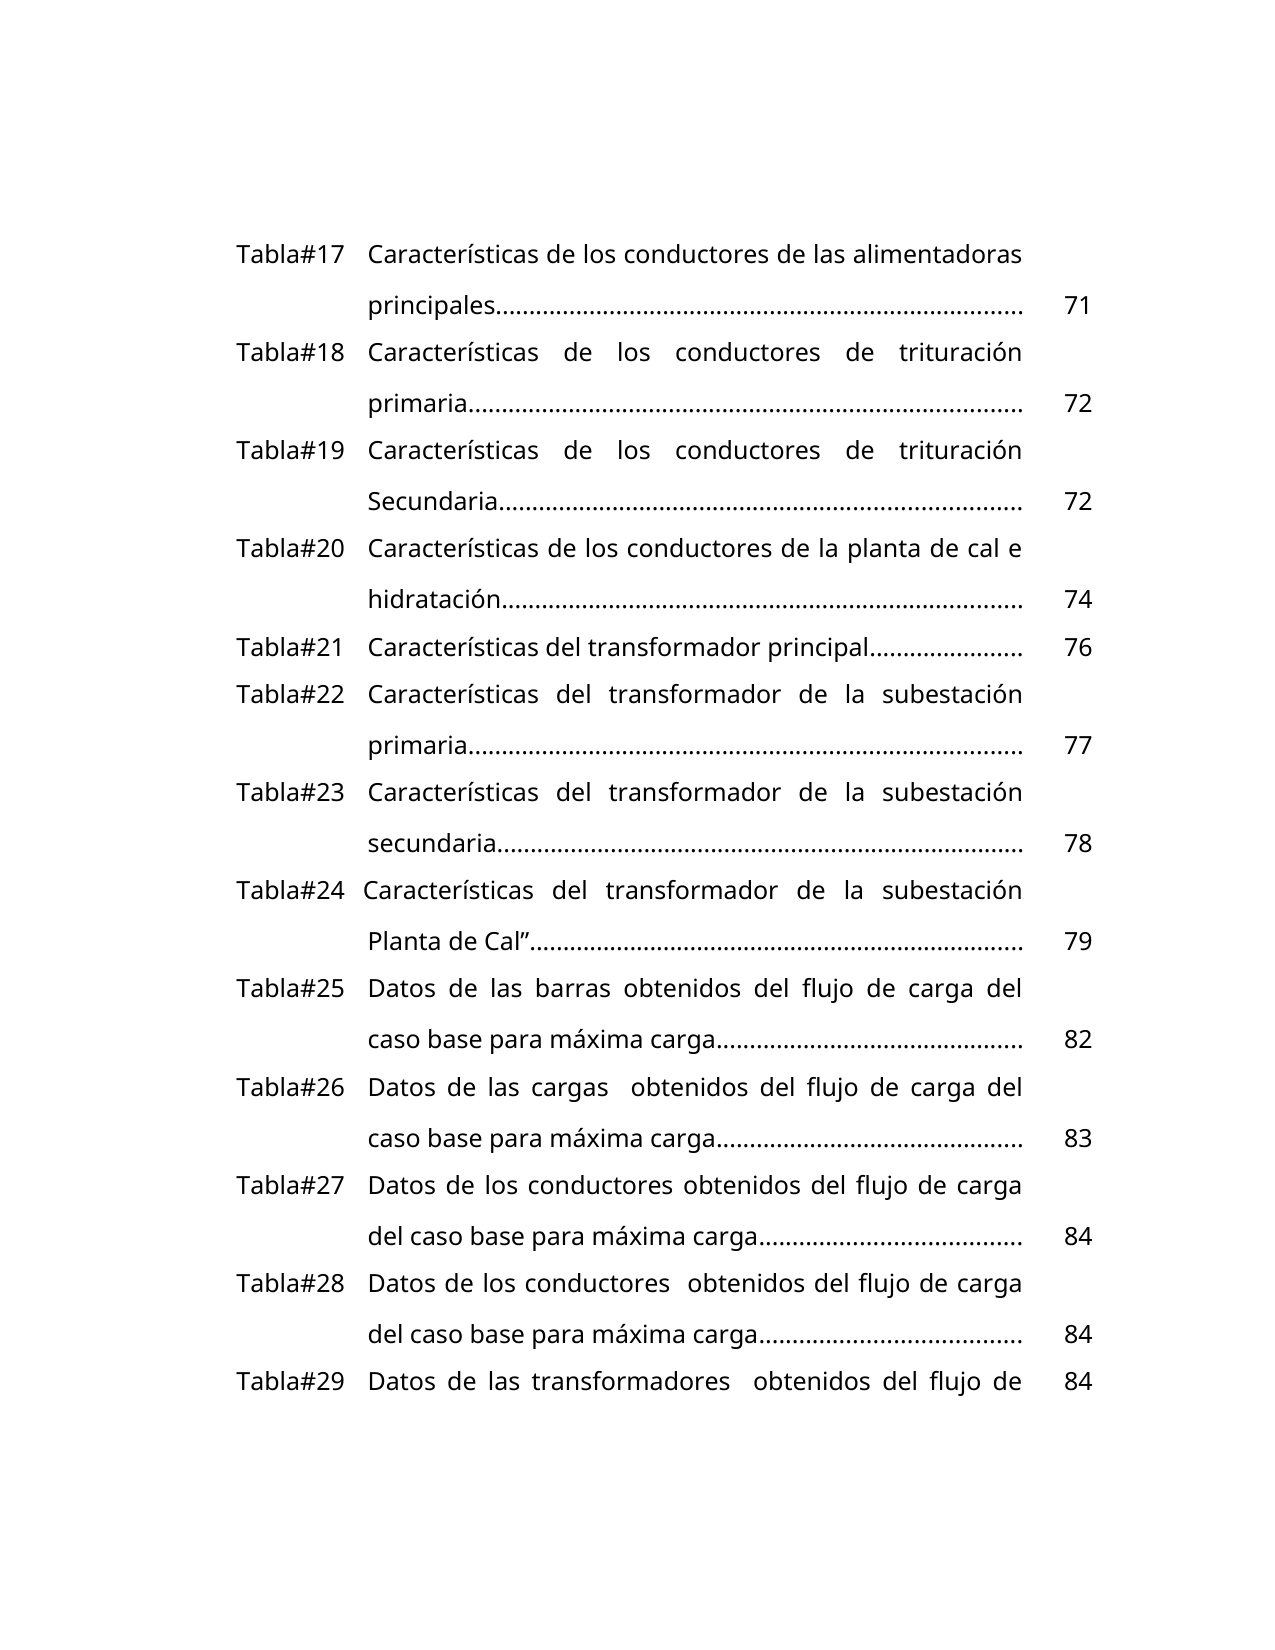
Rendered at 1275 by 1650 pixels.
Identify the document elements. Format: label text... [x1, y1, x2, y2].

table_cell Tabla#18 Características de los conductores de trituración primaria [225, 335, 1034, 433]
table_cell 82 [1035, 971, 1104, 1069]
table_cell Tabla#27 Datos de los conductores obtenidos del flujo de carga del caso base para máxima carga [225, 1168, 1034, 1266]
table_cell 84 [1035, 1266, 1104, 1364]
table_cell 78 [1035, 775, 1104, 873]
table_cell Tabla#22 Características del transformador de la subestación primaria [225, 676, 1034, 774]
table_cell 72 [1035, 433, 1104, 531]
table_cell Tabla#23 Características del transformador de la subestación secundaria [225, 775, 1034, 873]
table_cell 71 [1035, 236, 1104, 334]
table_cell 74 [1035, 531, 1104, 629]
table_cell Tabla#19 Características de los conductores de trituración Secundaria [225, 433, 1034, 531]
table_cell Tabla#24 Características del transformador de la subestación Planta de Cal” [225, 873, 1034, 971]
table_cell 72 [1035, 335, 1104, 433]
table_cell Tabla#25 Datos de las barras obtenidos del flujo de carga del caso base para máxima carga [225, 971, 1034, 1069]
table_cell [225, 1364, 1034, 1411]
table_cell Tabla#21 Características del transformador principal [225, 629, 1034, 676]
table_cell 83 [1035, 1069, 1104, 1167]
table_cell 77 [1035, 676, 1104, 774]
table_cell 84 [1035, 1168, 1104, 1266]
table_cell Tabla#26 Datos de las cargas obtenidos del flujo de carga del caso base para máxima carga [225, 1069, 1034, 1167]
table_cell 76 [1035, 629, 1104, 676]
table_cell Tabla#28 Datos de los conductores obtenidos del flujo de carga del caso base para máxima carga [225, 1266, 1034, 1364]
table_cell 79 [1035, 873, 1104, 971]
table_cell 84 [1035, 1364, 1104, 1411]
table_cell Tabla#17 Características de los conductores de las alimentadoras principales [225, 236, 1034, 334]
table_cell Tabla#20 Características de los conductores de la planta de cal e hidratación [225, 531, 1034, 629]
